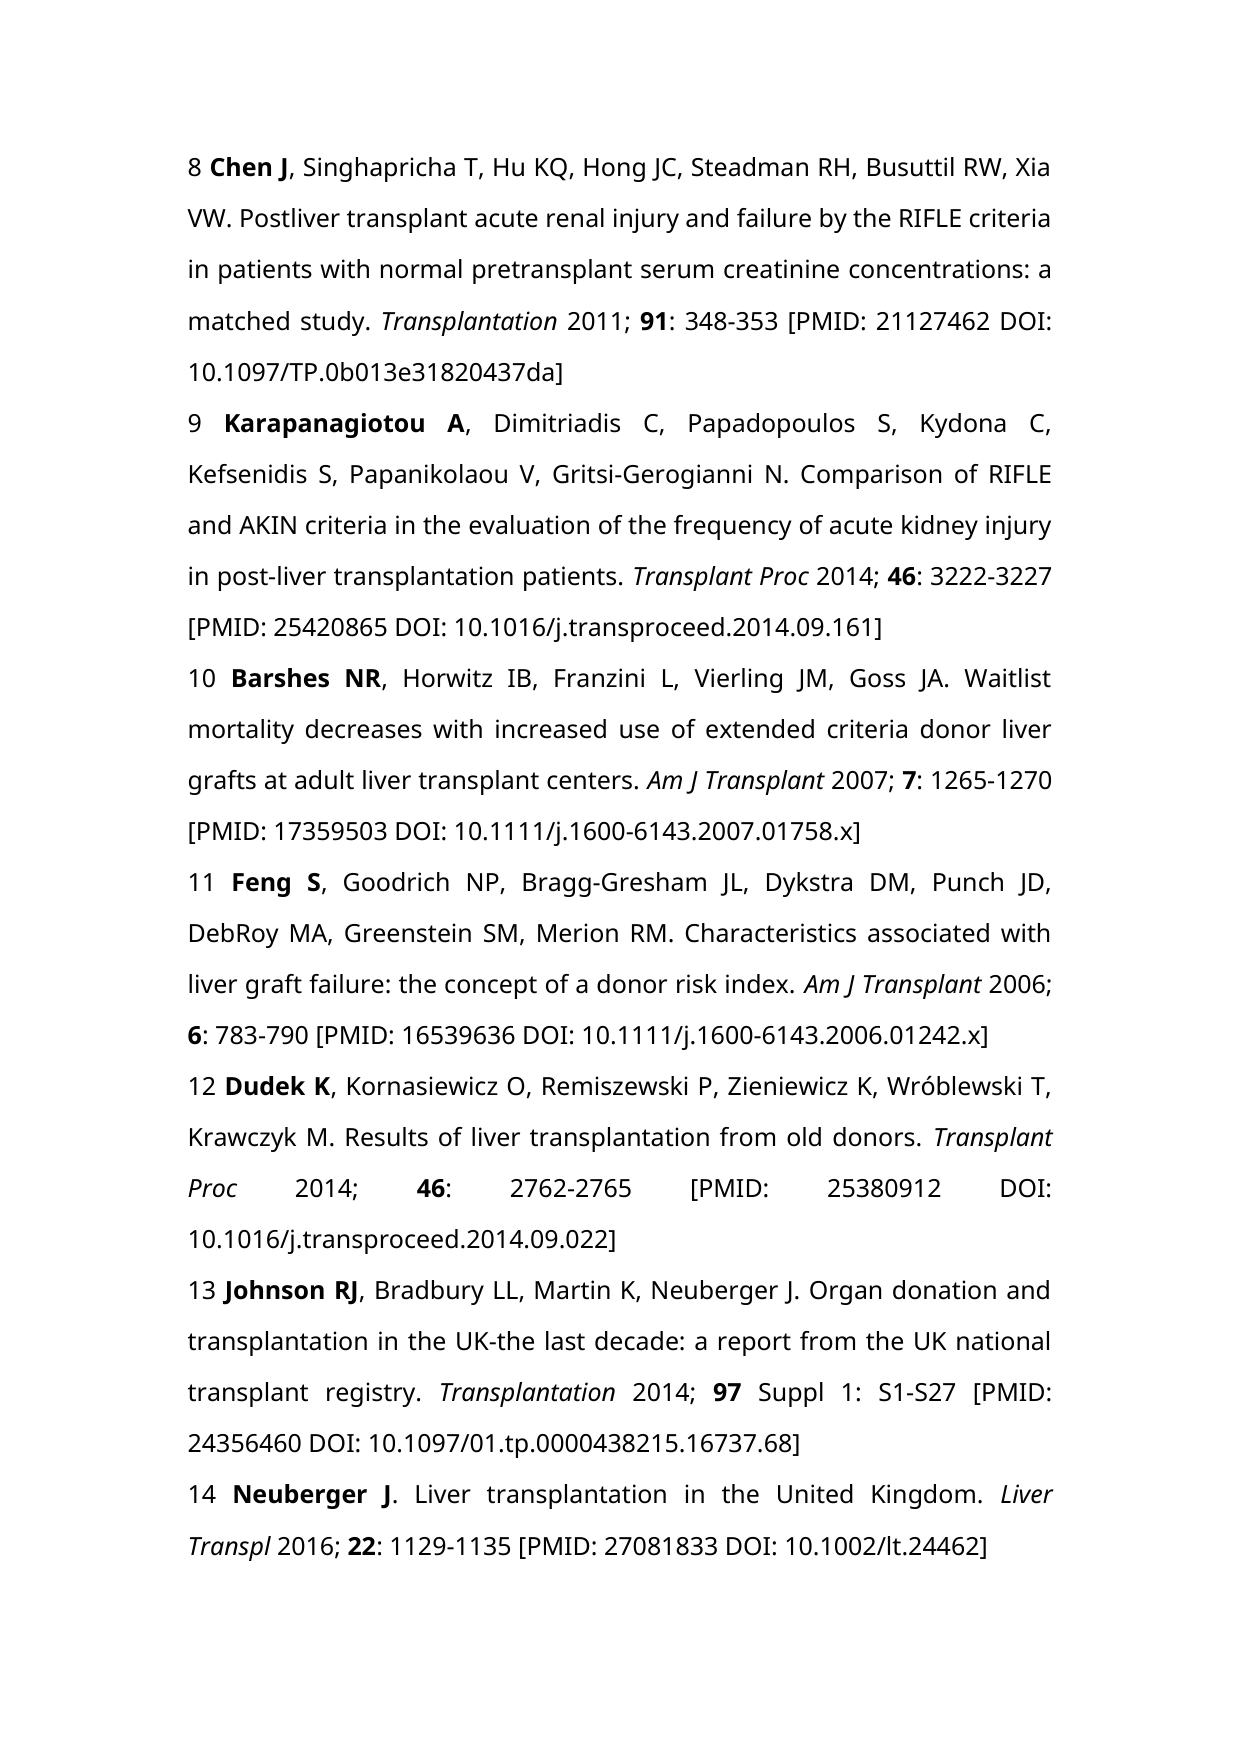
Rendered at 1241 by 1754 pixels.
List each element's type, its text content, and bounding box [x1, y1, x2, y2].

text 12 Dudek K, Kornasiewicz O, Remiszewski P, Zieniewicz K, Wróblewski T, Krawczyk M. Results of liver transplantation from old donors. Transplant Proc 2014; 46: 2762-2765 [PMID: 25380912 DOI: 10.1016/j.transproceed.2014.09.022] [187, 1069, 1053, 1256]
text 9 Karapanagiotou A, Dimitriadis C, Papadopoulos S, Kydona C, Kefsenidis S, Papanikolaou V, Gritsi-Gerogianni N. Comparison of RIFLE and AKIN criteria in the evaluation of the frequency of acute kidney injury in post-liver transplantation patients. Transplant Proc 2014; 46: 3222-3227 [PMID: 25420865 DOI: 10.1016/j.transproceed.2014.09.161] [187, 405, 1053, 643]
text 14 Neuberger J. Liver transplantation in the United Kingdom. Liver Transpl 2016; 22: 1129-1135 [PMID: 27081833 DOI: 10.1002/lt.24462] [187, 1477, 1053, 1562]
text 10 Barshes NR, Horwitz IB, Franzini L, Vierling JM, Goss JA. Waitlist mortality decreases with increased use of extended criteria donor liver grafts at adult liver transplant centers. Am J Transplant 2007; 7: 1265-1270 [PMID: 17359503 DOI: 10.1111/j.1600-6143.2007.01758.x] [187, 660, 1053, 848]
text 11 Feng S, Goodrich NP, Bragg-Gresham JL, Dykstra DM, Punch JD, DebRoy MA, Greenstein SM, Merion RM. Characteristics associated with liver graft failure: the concept of a donor risk index. Am J Transplant 2006; 6: 783-790 [PMID: 16539636 DOI: 10.1111/j.1600-6143.2006.01242.x] [187, 864, 1053, 1052]
text 13 Johnson RJ, Bradbury LL, Martin K, Neuberger J. Organ donation and transplantation in the UK-the last decade: a report from the UK national transplant registry. Transplantation 2014; 97 Suppl 1: S1-S27 [PMID: 24356460 DOI: 10.1097/01.tp.0000438215.16737.68] [187, 1273, 1053, 1460]
text 8 Chen J, Singhapricha T, Hu KQ, Hong JC, Steadman RH, Busuttil RW, Xia VW. Postliver transplant acute renal injury and failure by the RIFLE criteria in patients with normal pretransplant serum creatinine concentrations: a matched study. Transplantation 2011; 91: 348-353 [PMID: 21127462 DOI: 10.1097/TP.0b013e31820437da] [187, 150, 1053, 388]
